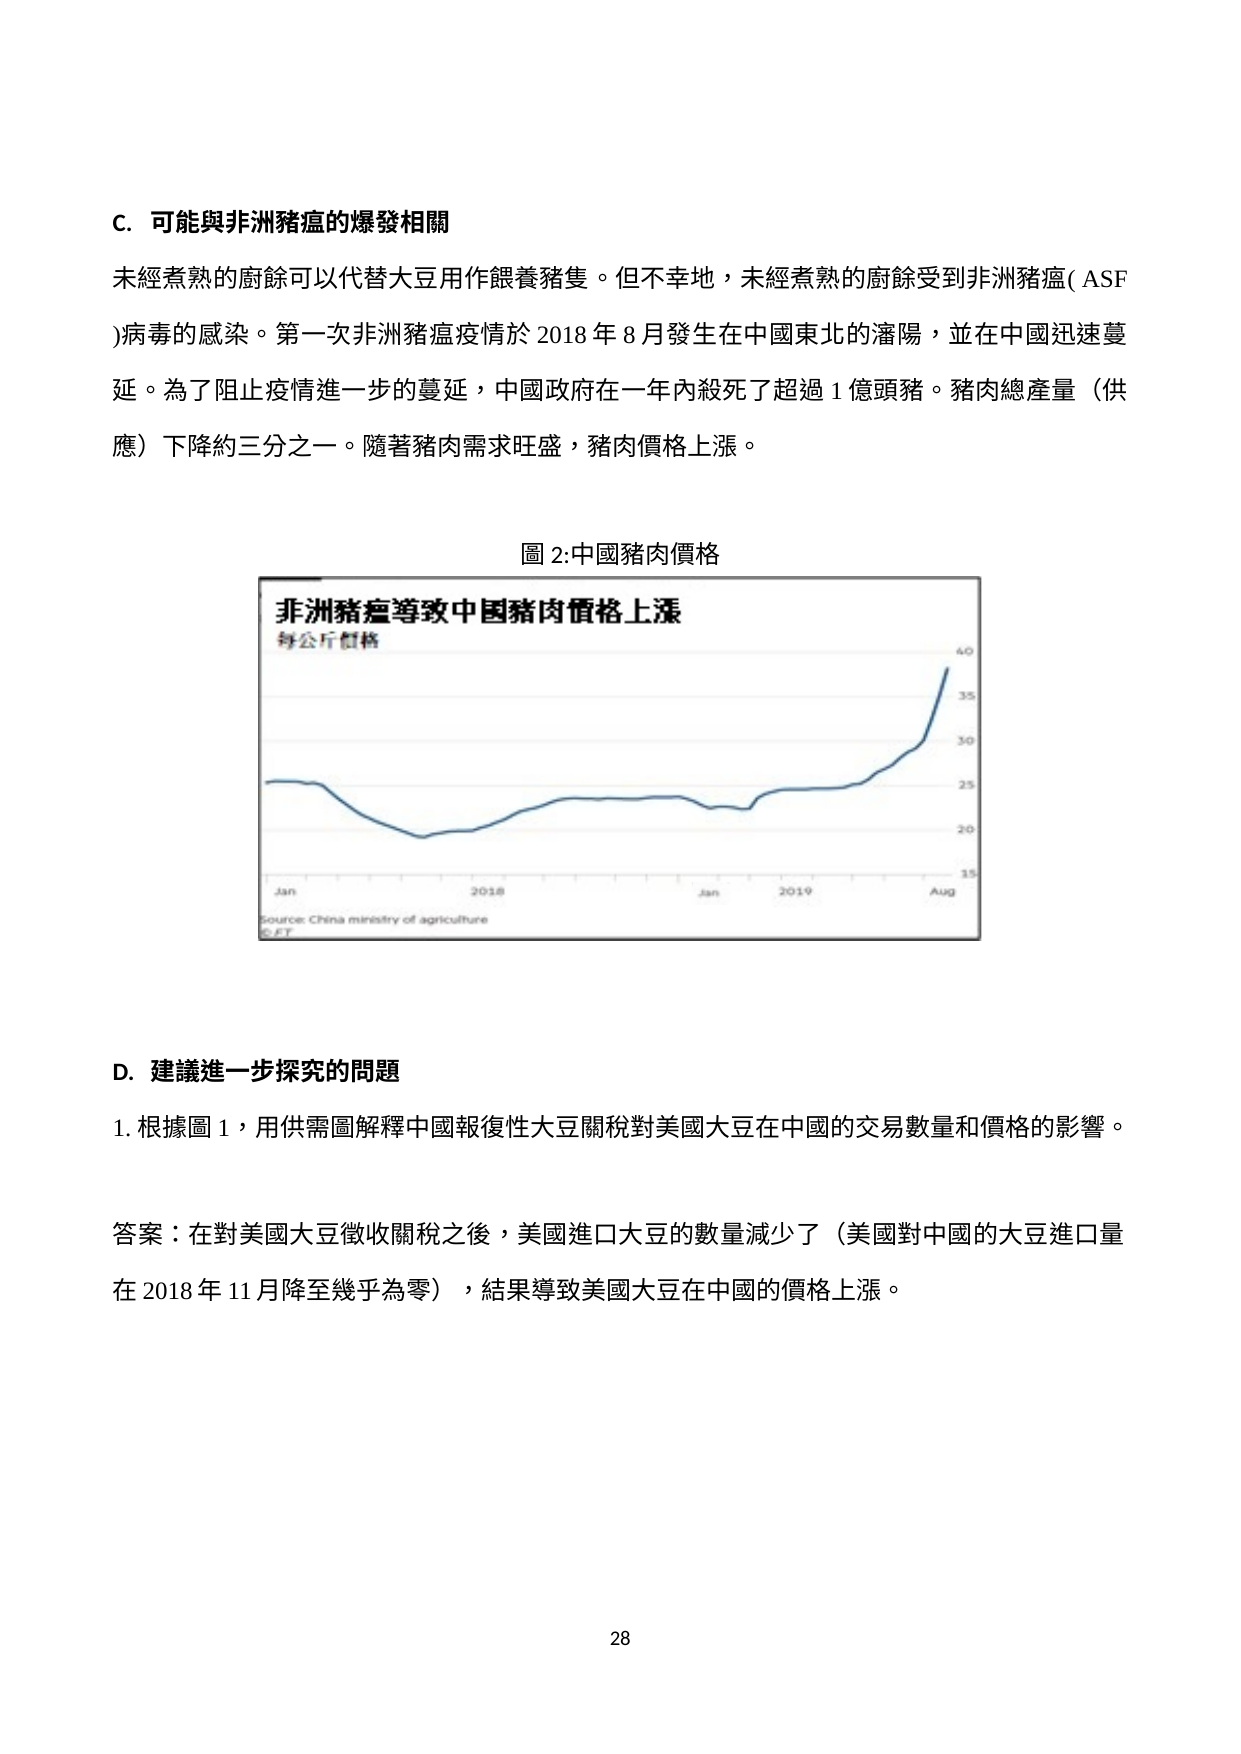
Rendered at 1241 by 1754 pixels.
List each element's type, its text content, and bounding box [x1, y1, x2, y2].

text 未經煮熟的廚餘可以代替大豆用作餵養豬隻。但不幸地，未經煮熟的廚餘受到非洲豬瘟( ASF )病毒的感染。第一次非洲豬瘟疫情於2018年8月發生在中國東北的瀋陽，並在中國迅速蔓延。為了阻止疫情進一步的蔓延，中國政府在一年內殺死了超過1億頭豬。豬肉總產量（供應）下降約三分之一。隨著豬肉需求旺盛，豬肉價格上漲。 [112, 257, 1128, 464]
list 可能與非洲豬瘟的爆發相關 [112, 202, 1128, 239]
text 1. 根據圖1，用供需圖解釋中國報復性大豆關稅對美國大豆在中國的交易數量和價格的影響。 [112, 1106, 1128, 1144]
text 圖2:中國豬肉價格 [112, 534, 1128, 571]
list 建議進一步探究的問題 [112, 1051, 1128, 1088]
text 答案：在對美國大豆徵收關稅之後，美國進口大豆的數量減少了（美國對中國的大豆進口量在2018年11月降至幾乎為零），結果導致美國大豆在中國的價格上漲。 [112, 1214, 1128, 1308]
